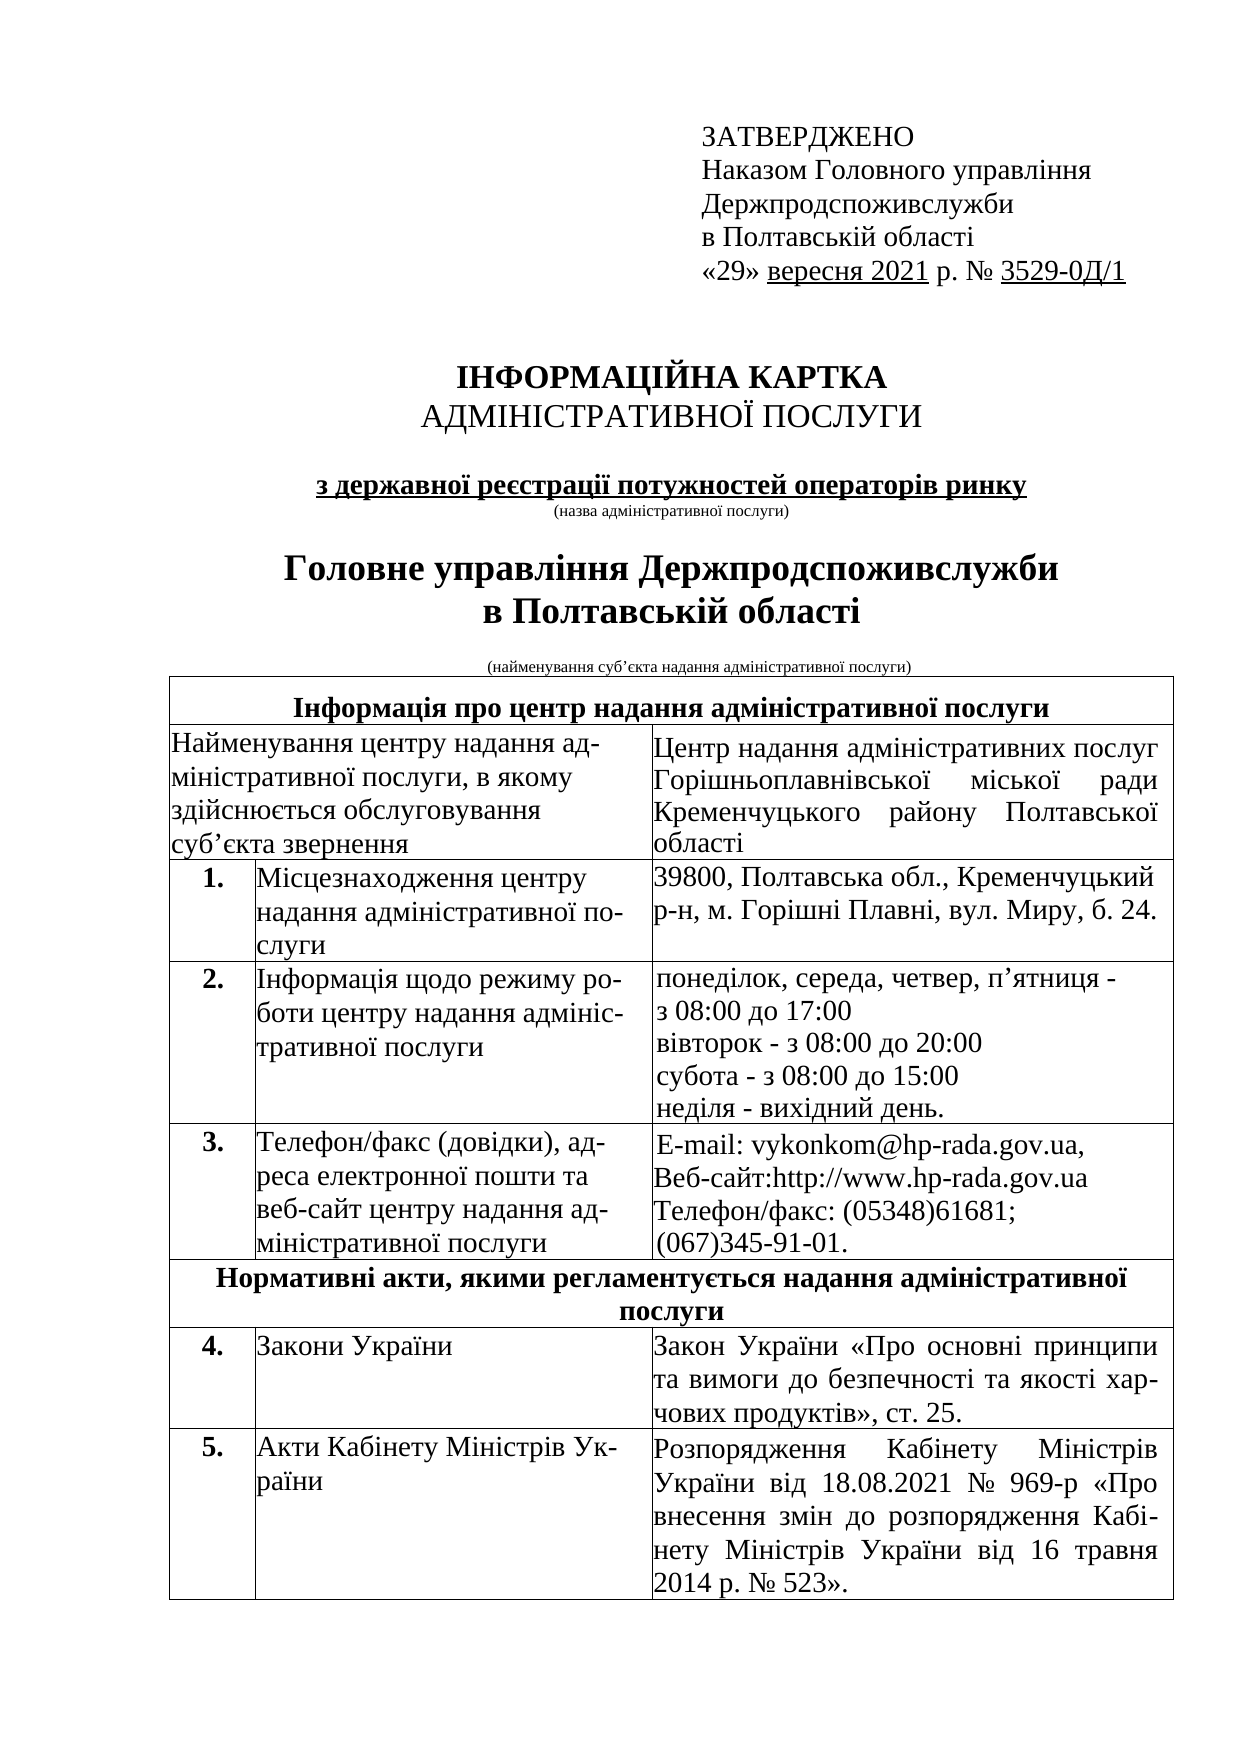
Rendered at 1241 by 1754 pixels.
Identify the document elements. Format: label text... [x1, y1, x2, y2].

table_cell Акти Кабінету Міністрів України [256, 1429, 652, 1599]
text (назва адміністративної послуги) [170, 501, 1173, 520]
text Держпродспоживслужби [701, 186, 1173, 219]
table_header Інформація про центр надання адміністративної послуги [170, 677, 1173, 724]
text ІНФОРМАЦІЙНА КАРТКА [170, 357, 1173, 396]
table_cell Місцезнаходження центру надання адміністративної послуги [256, 860, 652, 961]
table_cell 2. [170, 962, 255, 1123]
table_cell Телефон/факс (довідки), адреса електронної пошти та веб-сайт центру надання адміністративної послуги [256, 1124, 652, 1259]
table_cell 4. [170, 1328, 255, 1428]
text Наказом Головного управління [701, 152, 1173, 186]
table_cell Інформація щодо режиму роботи центру надання адміністративної послуги [256, 962, 652, 1123]
table_cell Нормативні акти, якими регламентується надання адміністративної послуги [170, 1260, 1173, 1327]
table_cell 1. [170, 860, 255, 961]
text з державної реєстрації потужностей операторів ринку [170, 467, 1173, 501]
table_cell 5. [170, 1429, 255, 1599]
text Головне управління Держпродспоживслужби в Полтавській області [170, 545, 1173, 631]
text (найменування суб’єкта надання адміністративної послуги) [487, 656, 1173, 676]
table_cell E-mail: vykonkom@hp-rada.gov.ua, Beб-caйт:http://www.hp-rada.gov.ua Телефон/факс: (05348)61681; (067)345-91-01. [653, 1124, 1173, 1259]
text ЗАТВЕРДЖЕНО [701, 119, 1173, 152]
table_cell Закон України «Про основні принципи та вимоги до безпечності та якості харчових продуктів», ст. 25. [653, 1328, 1173, 1428]
table_cell 39800, Полтавська обл., Кременчуцький р-н, м. Горішні Плавні, вул. Миру, б. 24. [653, 860, 1173, 961]
text АДМІНІСТРАТИВНОЇ ПОСЛУГИ [170, 396, 1173, 434]
table_cell Найменування центру надання адміністративної послуги, в якому здійснюється обслуговування суб’єкта звернення [170, 725, 652, 859]
text в Полтавській області [701, 219, 1173, 253]
table_cell Розпорядження Кабінету Міністрів України від 18.08.2021 № 969-р «Про внесення змін до розпорядження Кабінету Міністрів України від 16 травня 2014 р. № 523». [653, 1429, 1173, 1599]
table_cell понеділок, середа, четвер, п’ятниця - з 08:00 до 17:00 вівторок - з 08:00 до 20:00 субота - з 08:00 до 15:00 неділя - вихідний день. [653, 962, 1173, 1123]
table_cell Закони України [256, 1328, 652, 1428]
text «29» вересня 2021 р. № 3529-0Д/1 [701, 253, 1173, 287]
table_cell Центр надання адміністративних послуг Горішньоплавнівської міської ради Кременчуцького району Полтавської області [653, 725, 1173, 859]
table_cell 3. [170, 1124, 255, 1259]
